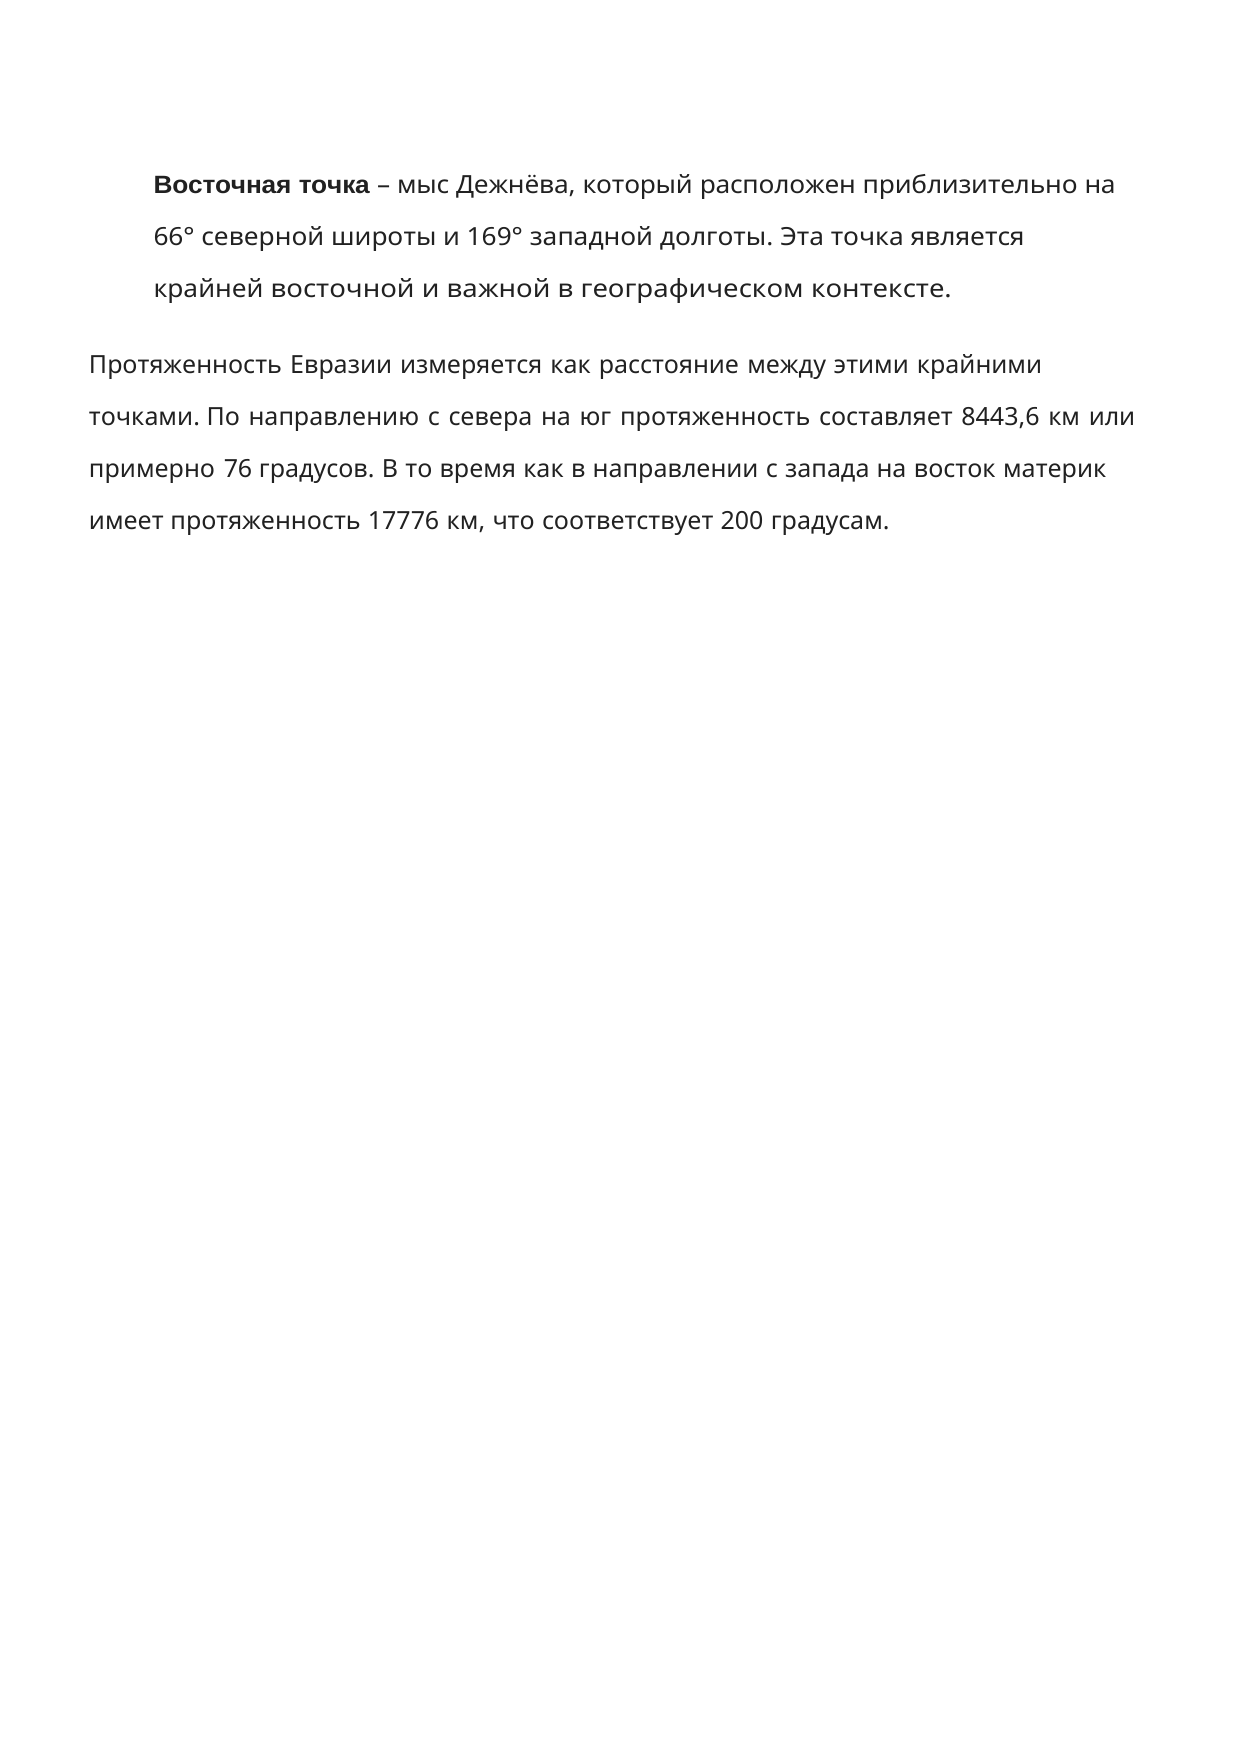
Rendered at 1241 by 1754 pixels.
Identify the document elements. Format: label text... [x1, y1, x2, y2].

text Протяженность Евразии измеряется как расстояние между этими крайними точками. По направлению с севера на юг протяженность составляет 8443,6 км или примерно 76 градусов. В то время как в направлении с запада на восток материк имеет протяженность 17776 км, что соответствует 200 градусам. [89, 346, 1138, 537]
text Восточная точка – мыс Дежнёва, который расположен приблизительно на 66° северной широты и 169° западной долготы. Эта точка является крайней восточной и важной в географическом контексте. [153, 167, 1125, 305]
